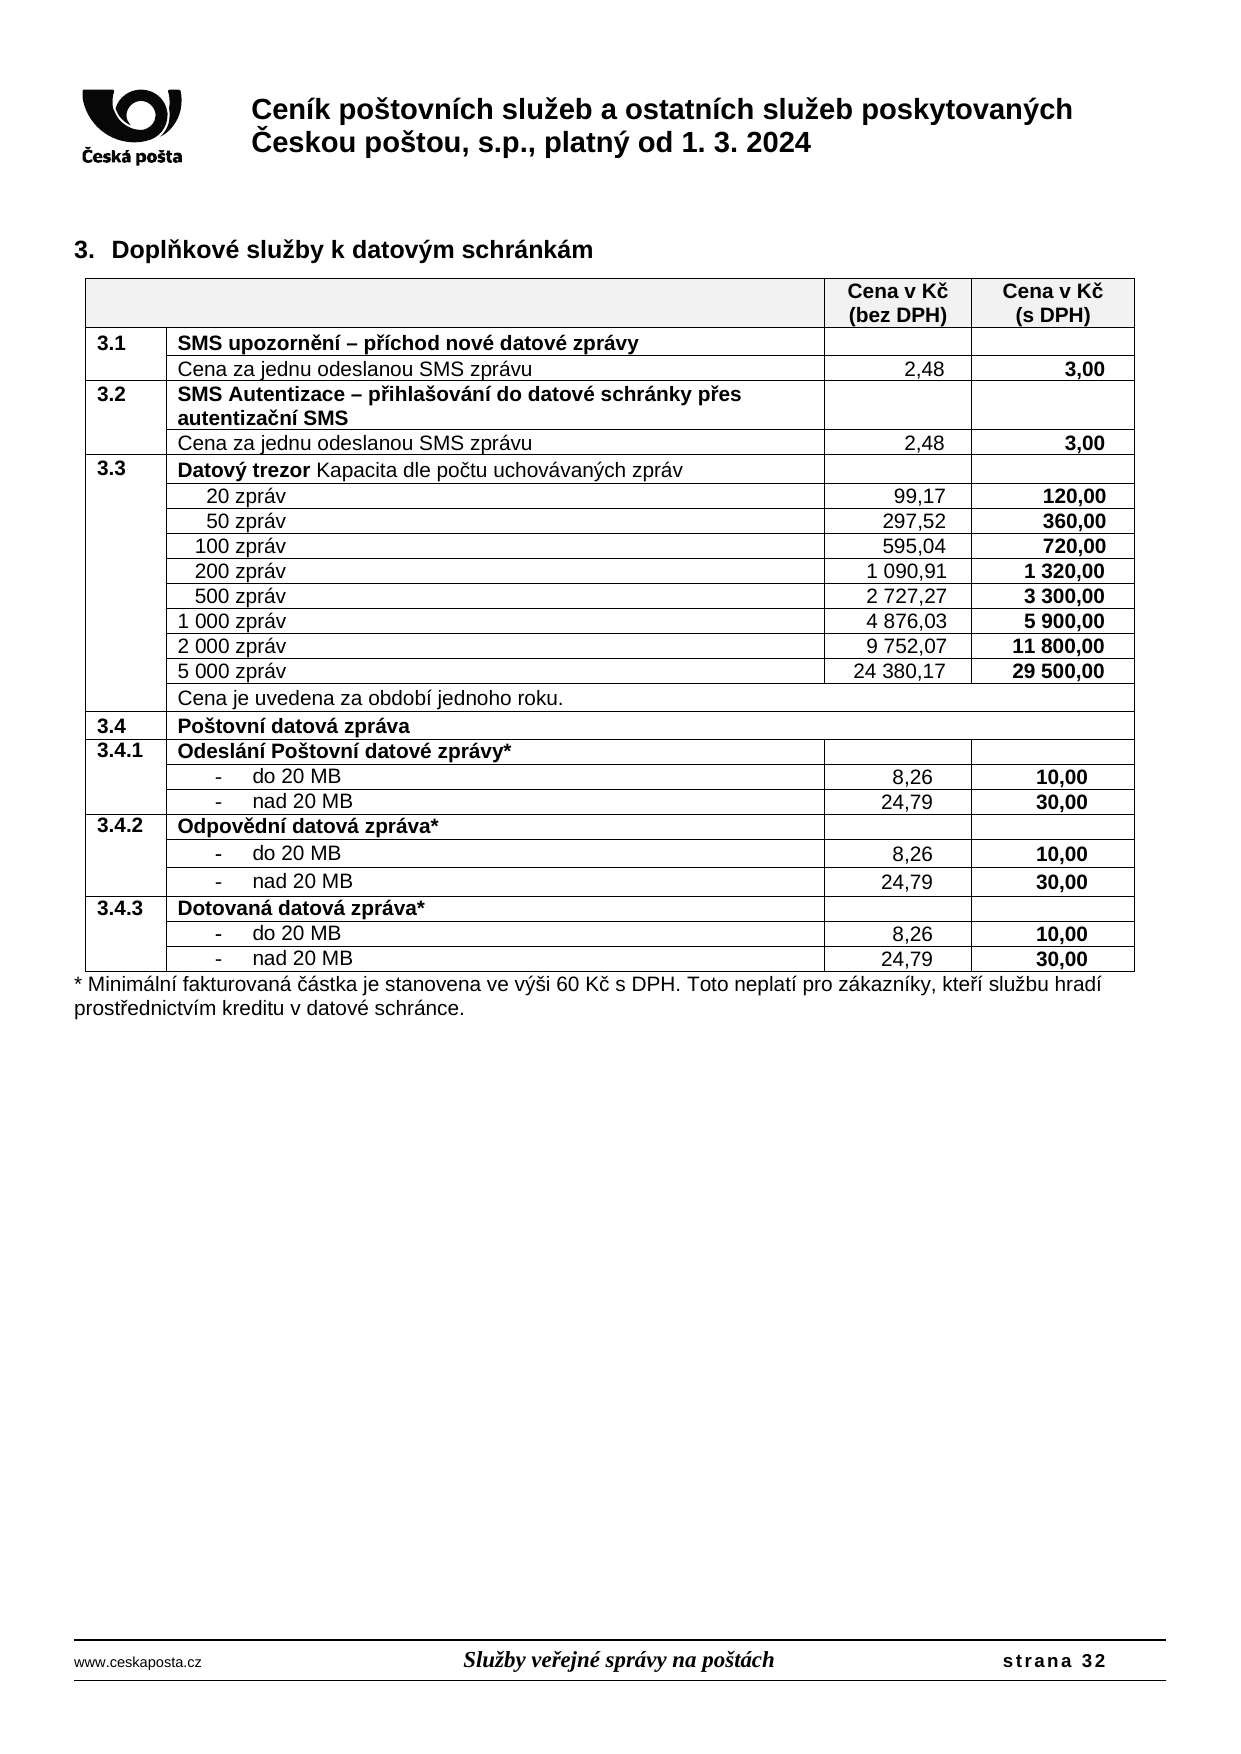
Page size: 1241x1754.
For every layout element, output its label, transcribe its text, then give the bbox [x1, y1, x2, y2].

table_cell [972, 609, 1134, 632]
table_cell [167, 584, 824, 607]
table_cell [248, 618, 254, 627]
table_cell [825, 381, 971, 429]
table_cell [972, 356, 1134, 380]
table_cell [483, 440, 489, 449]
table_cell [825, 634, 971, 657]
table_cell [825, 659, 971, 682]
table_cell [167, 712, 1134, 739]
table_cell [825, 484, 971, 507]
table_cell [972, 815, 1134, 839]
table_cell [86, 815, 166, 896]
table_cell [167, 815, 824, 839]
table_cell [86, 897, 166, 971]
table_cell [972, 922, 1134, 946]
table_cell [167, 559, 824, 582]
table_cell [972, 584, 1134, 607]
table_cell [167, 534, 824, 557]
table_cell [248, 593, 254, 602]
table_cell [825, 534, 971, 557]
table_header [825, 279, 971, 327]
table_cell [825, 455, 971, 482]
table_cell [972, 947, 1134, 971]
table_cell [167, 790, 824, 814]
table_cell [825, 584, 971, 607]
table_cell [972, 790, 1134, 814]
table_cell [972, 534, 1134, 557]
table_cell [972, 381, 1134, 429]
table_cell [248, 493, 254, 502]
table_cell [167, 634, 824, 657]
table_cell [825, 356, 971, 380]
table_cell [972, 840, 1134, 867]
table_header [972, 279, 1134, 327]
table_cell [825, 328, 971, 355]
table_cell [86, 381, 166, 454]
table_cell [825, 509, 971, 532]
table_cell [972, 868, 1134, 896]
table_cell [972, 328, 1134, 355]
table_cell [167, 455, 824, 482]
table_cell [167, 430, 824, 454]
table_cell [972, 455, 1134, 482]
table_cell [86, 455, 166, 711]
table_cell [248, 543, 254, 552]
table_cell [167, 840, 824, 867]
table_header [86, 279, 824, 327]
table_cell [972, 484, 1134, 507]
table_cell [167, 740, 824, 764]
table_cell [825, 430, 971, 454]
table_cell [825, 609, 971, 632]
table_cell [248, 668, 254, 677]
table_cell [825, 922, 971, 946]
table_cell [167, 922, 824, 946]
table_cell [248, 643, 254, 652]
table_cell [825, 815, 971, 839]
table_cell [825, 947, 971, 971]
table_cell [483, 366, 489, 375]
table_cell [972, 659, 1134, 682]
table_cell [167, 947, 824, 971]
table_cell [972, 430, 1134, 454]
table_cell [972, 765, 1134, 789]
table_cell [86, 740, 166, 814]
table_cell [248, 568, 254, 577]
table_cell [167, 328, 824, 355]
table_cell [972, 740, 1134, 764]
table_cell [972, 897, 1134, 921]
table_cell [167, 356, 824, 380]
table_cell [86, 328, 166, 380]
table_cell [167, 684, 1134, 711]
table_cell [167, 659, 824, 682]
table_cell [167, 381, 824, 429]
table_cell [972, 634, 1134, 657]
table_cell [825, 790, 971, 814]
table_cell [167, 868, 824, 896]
subtitle Doplňkové služby k datovým schránkám [74, 237, 1166, 264]
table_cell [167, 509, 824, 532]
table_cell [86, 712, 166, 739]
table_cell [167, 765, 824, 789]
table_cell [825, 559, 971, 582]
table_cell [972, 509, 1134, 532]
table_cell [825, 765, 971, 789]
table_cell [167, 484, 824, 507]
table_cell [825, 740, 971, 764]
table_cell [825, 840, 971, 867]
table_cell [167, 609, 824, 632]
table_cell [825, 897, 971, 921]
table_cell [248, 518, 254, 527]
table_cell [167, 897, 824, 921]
text * Minimální fakturovaná částka je stanovena ve výši 60 Kč s DPH. Toto neplatí pro zákazníky, kteří službu hradí prostřednictvím kreditu v datové schránce. [74, 972, 1166, 1020]
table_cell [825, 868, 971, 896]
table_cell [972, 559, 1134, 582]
